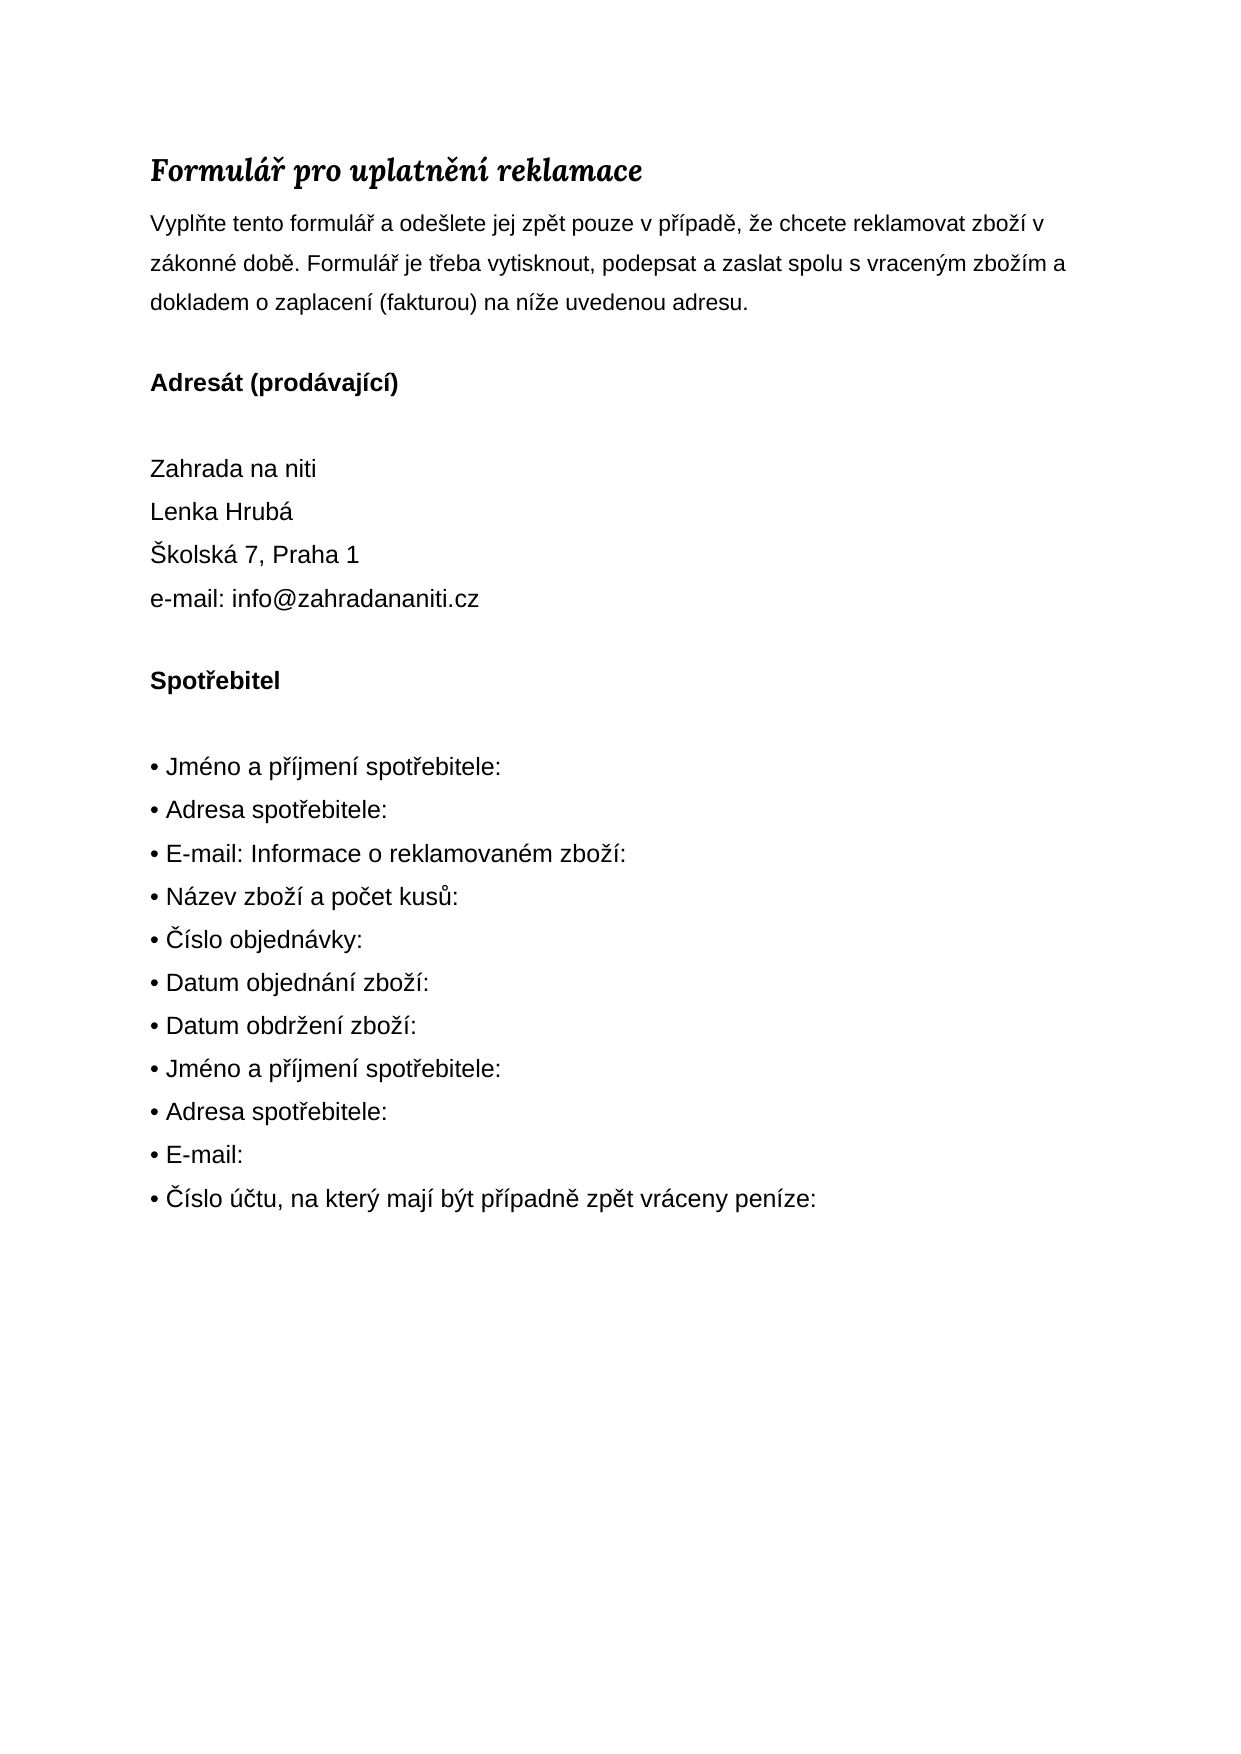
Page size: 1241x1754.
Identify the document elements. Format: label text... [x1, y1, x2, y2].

text • Jméno a příjmení spotřebitele: [150, 752, 1090, 781]
text Formulář pro uplatnění reklamace [150, 150, 1090, 190]
text • Datum objednání zboží: [150, 968, 1090, 997]
text Lenka Hrubá [150, 497, 1090, 526]
text • Název zboží a počet kusů: [150, 882, 1090, 911]
text Vyplňte tento formulář a odešlete jej zpět pouze v případě, že chcete reklamovat zboží v zákonné době. Formulář je třeba vytisknout, podepsat a zaslat spolu s vraceným zbožím a dokladem o zaplacení (fakturou) na níže uvedenou adresu. [150, 210, 1090, 315]
text • E-mail: Informace o reklamovaném zboží: [150, 839, 1090, 867]
text • Adresa spotřebitele: [150, 1097, 1090, 1126]
text Zahrada na niti [150, 454, 1090, 483]
text • Číslo účtu, na který mají být případně zpět vráceny peníze: [150, 1184, 1090, 1212]
text Školská 7, Praha 1 [150, 540, 1090, 569]
text Adresát (prodávající) [150, 368, 1090, 397]
text • Jméno a příjmení spotřebitele: [150, 1054, 1090, 1083]
text • Číslo objednávky: [150, 925, 1090, 954]
text Spotřebitel [150, 666, 1090, 695]
text • Adresa spotřebitele: [150, 796, 1090, 824]
text e-mail: info@zahradananiti.cz [150, 583, 1090, 612]
text • Datum obdržení zboží: [150, 1011, 1090, 1040]
text • E-mail: [150, 1141, 1090, 1169]
